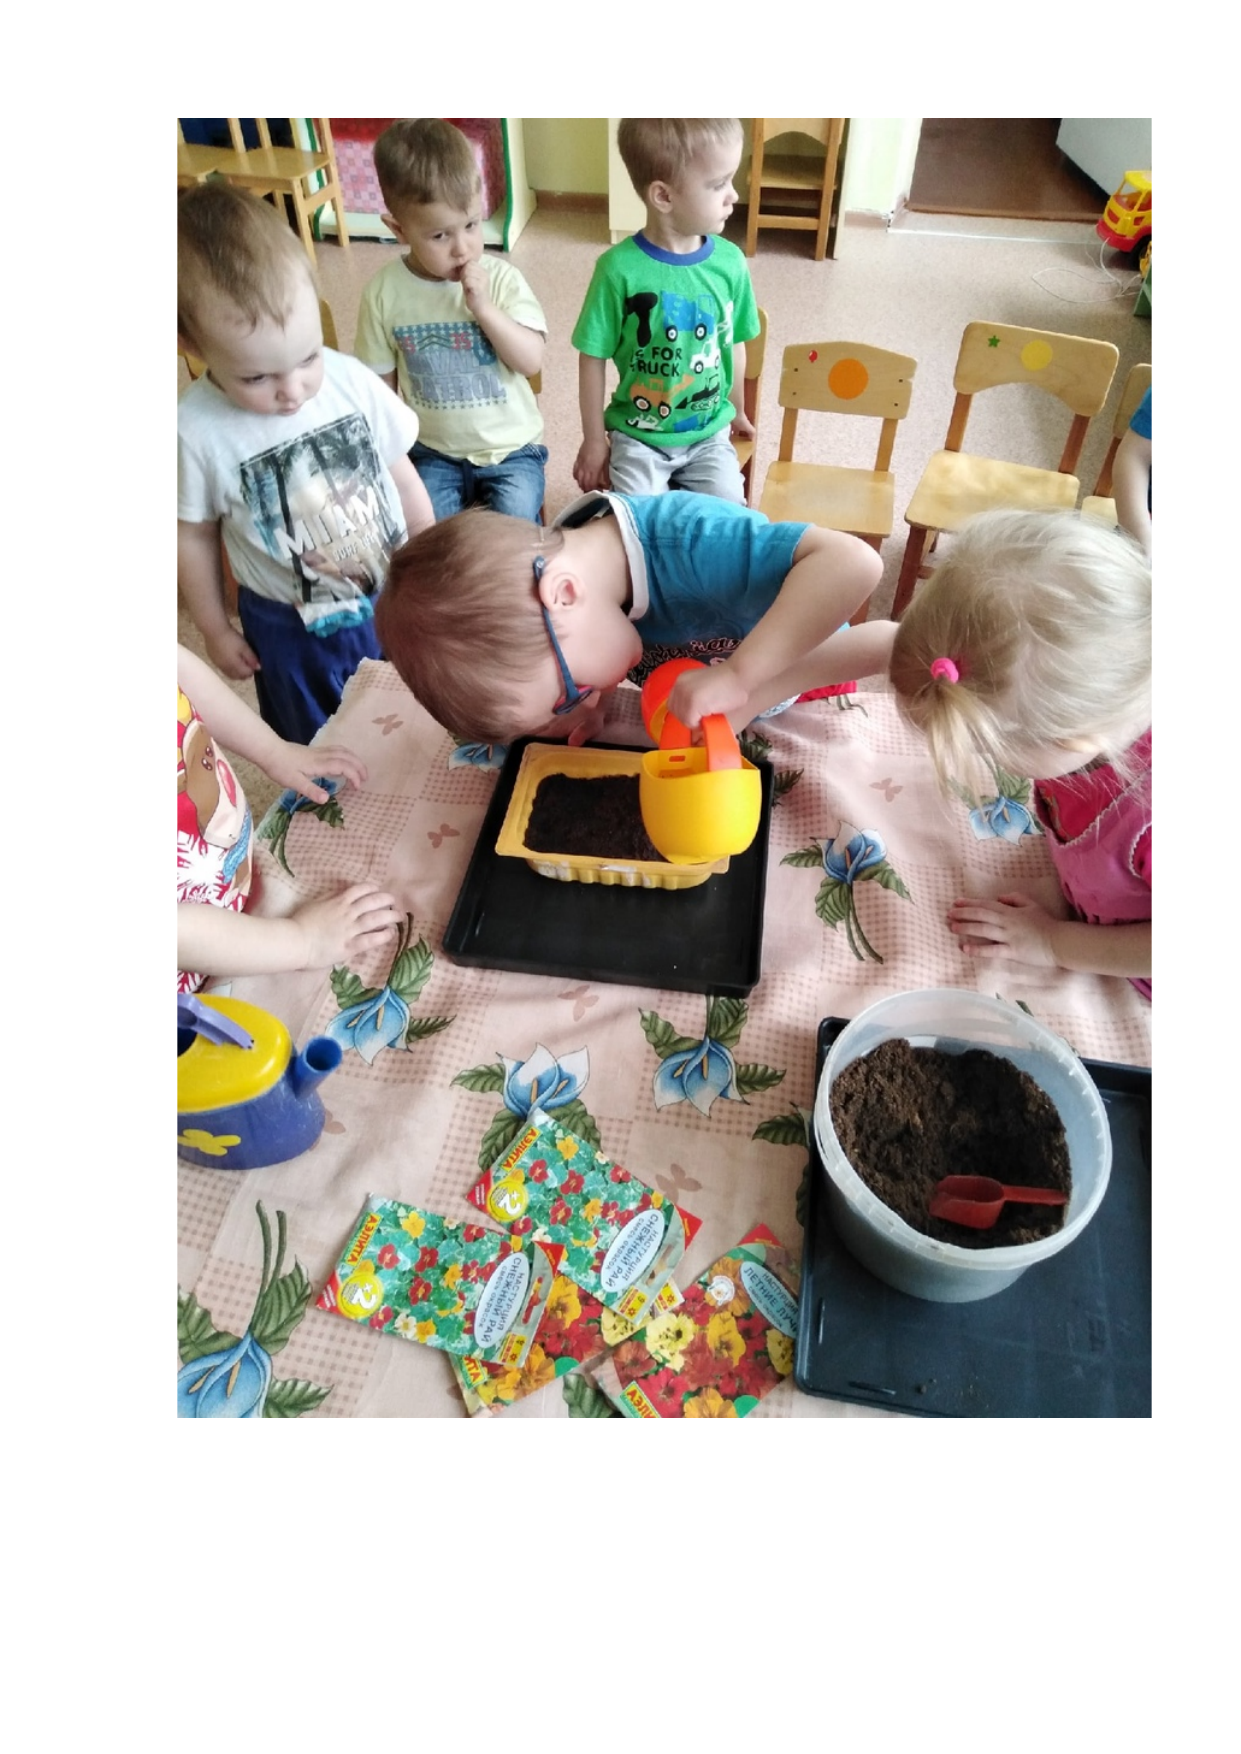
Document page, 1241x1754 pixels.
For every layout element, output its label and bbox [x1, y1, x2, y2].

picture [177, 118, 1152, 1418]
